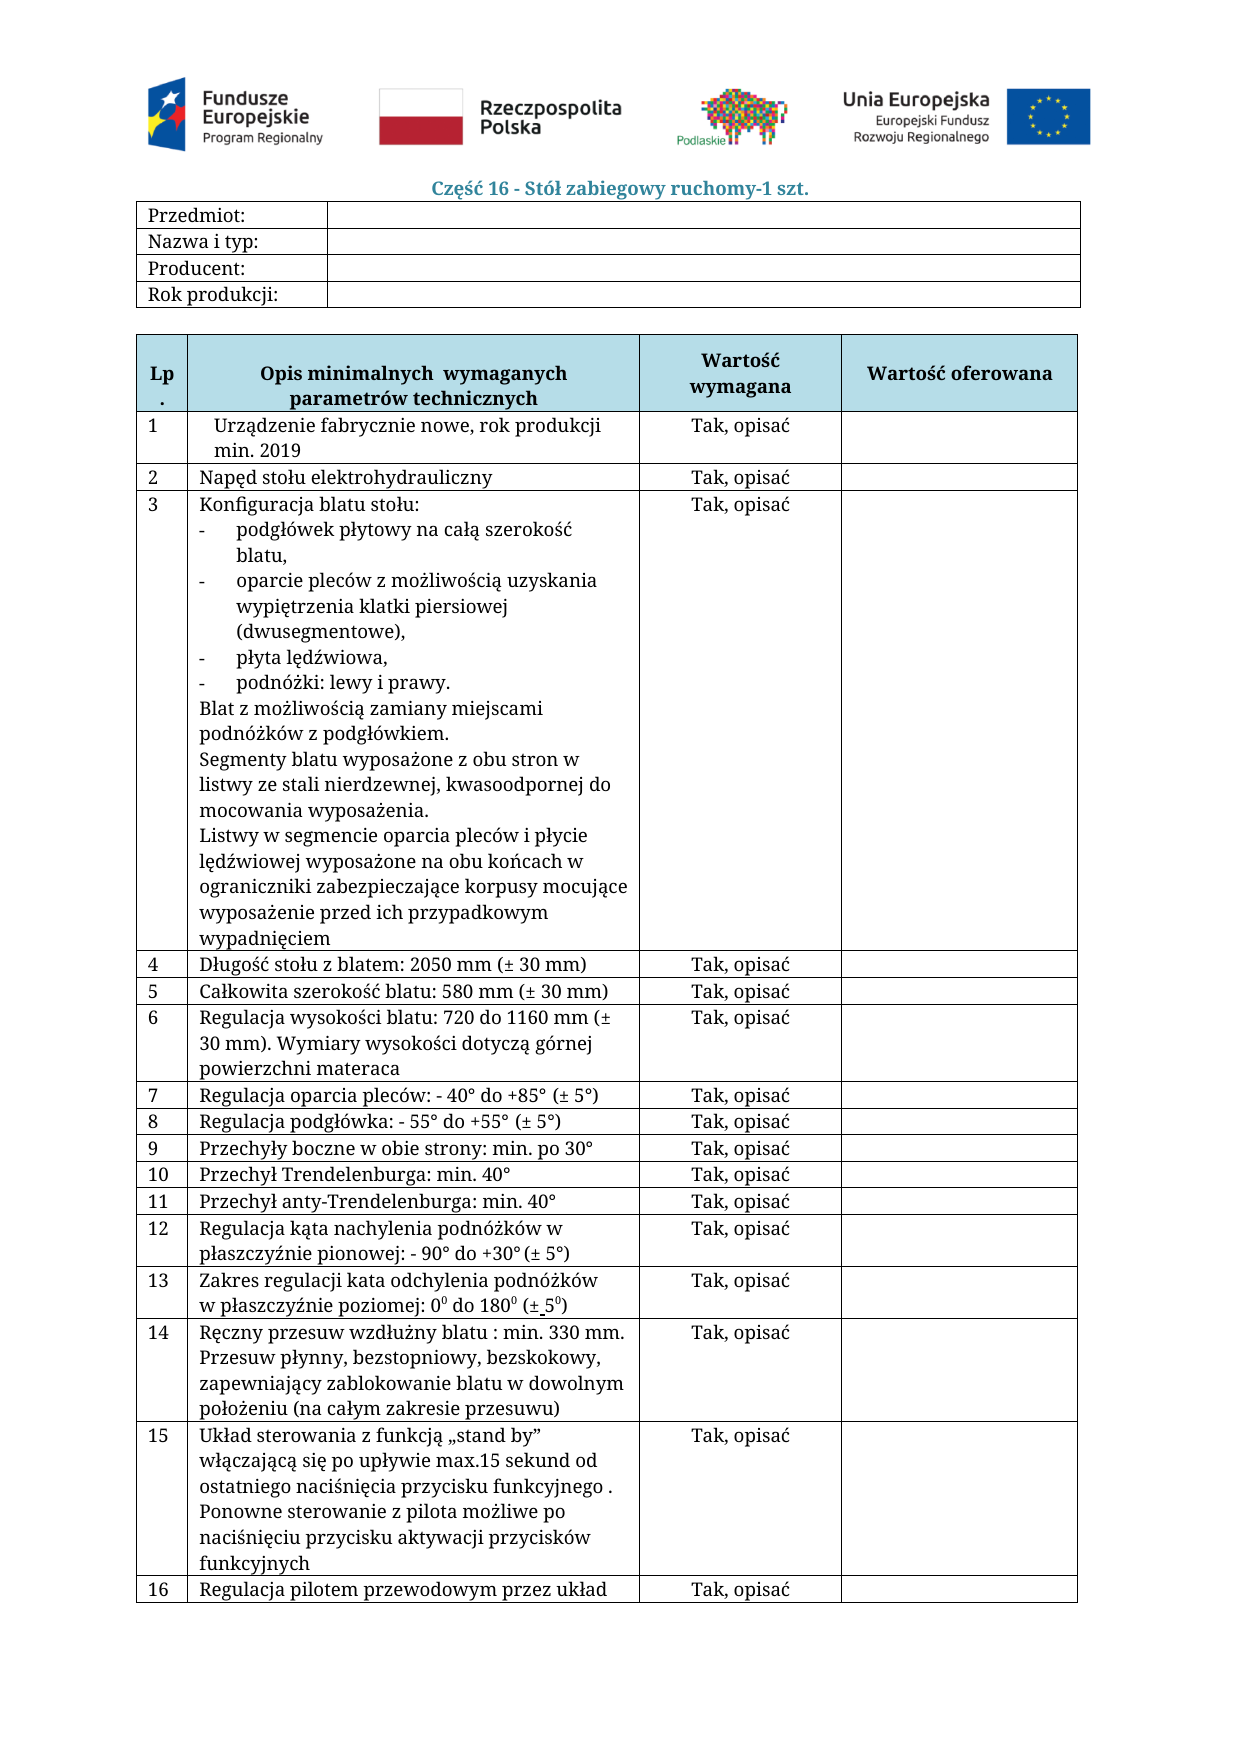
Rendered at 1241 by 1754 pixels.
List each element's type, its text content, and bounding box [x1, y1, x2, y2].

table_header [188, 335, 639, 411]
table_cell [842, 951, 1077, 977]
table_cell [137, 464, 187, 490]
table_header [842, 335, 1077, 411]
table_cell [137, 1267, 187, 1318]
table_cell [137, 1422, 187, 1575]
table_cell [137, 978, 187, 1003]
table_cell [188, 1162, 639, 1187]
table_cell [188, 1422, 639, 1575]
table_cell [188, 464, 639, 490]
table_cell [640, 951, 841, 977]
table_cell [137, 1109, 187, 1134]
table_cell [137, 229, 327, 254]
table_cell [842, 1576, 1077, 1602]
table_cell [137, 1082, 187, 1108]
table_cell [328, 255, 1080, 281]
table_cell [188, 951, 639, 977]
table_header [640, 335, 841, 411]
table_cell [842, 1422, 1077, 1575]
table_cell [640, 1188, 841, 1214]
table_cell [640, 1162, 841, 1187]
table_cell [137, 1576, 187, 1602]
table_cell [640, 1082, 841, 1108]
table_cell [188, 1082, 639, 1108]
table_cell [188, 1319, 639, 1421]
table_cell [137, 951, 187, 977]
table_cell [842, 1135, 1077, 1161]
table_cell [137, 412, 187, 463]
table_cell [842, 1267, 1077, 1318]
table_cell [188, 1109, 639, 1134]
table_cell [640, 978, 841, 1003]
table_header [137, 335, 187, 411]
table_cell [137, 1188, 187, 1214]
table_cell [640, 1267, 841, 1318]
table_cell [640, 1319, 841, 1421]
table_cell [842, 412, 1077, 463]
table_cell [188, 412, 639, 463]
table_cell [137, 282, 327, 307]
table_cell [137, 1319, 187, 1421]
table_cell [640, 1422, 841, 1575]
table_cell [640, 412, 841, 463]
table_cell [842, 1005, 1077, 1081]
text Część 16 - Stół zabiegowy ruchomy-1 szt. [148, 175, 1093, 201]
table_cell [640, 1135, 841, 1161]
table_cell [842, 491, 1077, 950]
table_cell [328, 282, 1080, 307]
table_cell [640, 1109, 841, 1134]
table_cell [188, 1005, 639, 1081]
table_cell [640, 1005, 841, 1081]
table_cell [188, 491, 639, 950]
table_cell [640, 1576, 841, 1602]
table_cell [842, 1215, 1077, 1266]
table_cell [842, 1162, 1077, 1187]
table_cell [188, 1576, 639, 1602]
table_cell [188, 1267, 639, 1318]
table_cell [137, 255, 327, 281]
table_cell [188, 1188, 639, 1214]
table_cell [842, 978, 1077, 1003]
picture [147, 73, 1093, 152]
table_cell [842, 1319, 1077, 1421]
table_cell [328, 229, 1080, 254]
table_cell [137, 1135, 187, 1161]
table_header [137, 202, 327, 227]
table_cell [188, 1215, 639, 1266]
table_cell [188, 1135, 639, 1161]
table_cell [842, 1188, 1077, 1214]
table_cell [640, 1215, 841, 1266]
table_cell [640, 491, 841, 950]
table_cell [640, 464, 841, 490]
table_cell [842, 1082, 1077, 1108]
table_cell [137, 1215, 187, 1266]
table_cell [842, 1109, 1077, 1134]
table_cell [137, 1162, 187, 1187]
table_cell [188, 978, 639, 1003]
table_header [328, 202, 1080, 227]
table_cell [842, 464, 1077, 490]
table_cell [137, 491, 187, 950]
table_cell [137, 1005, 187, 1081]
